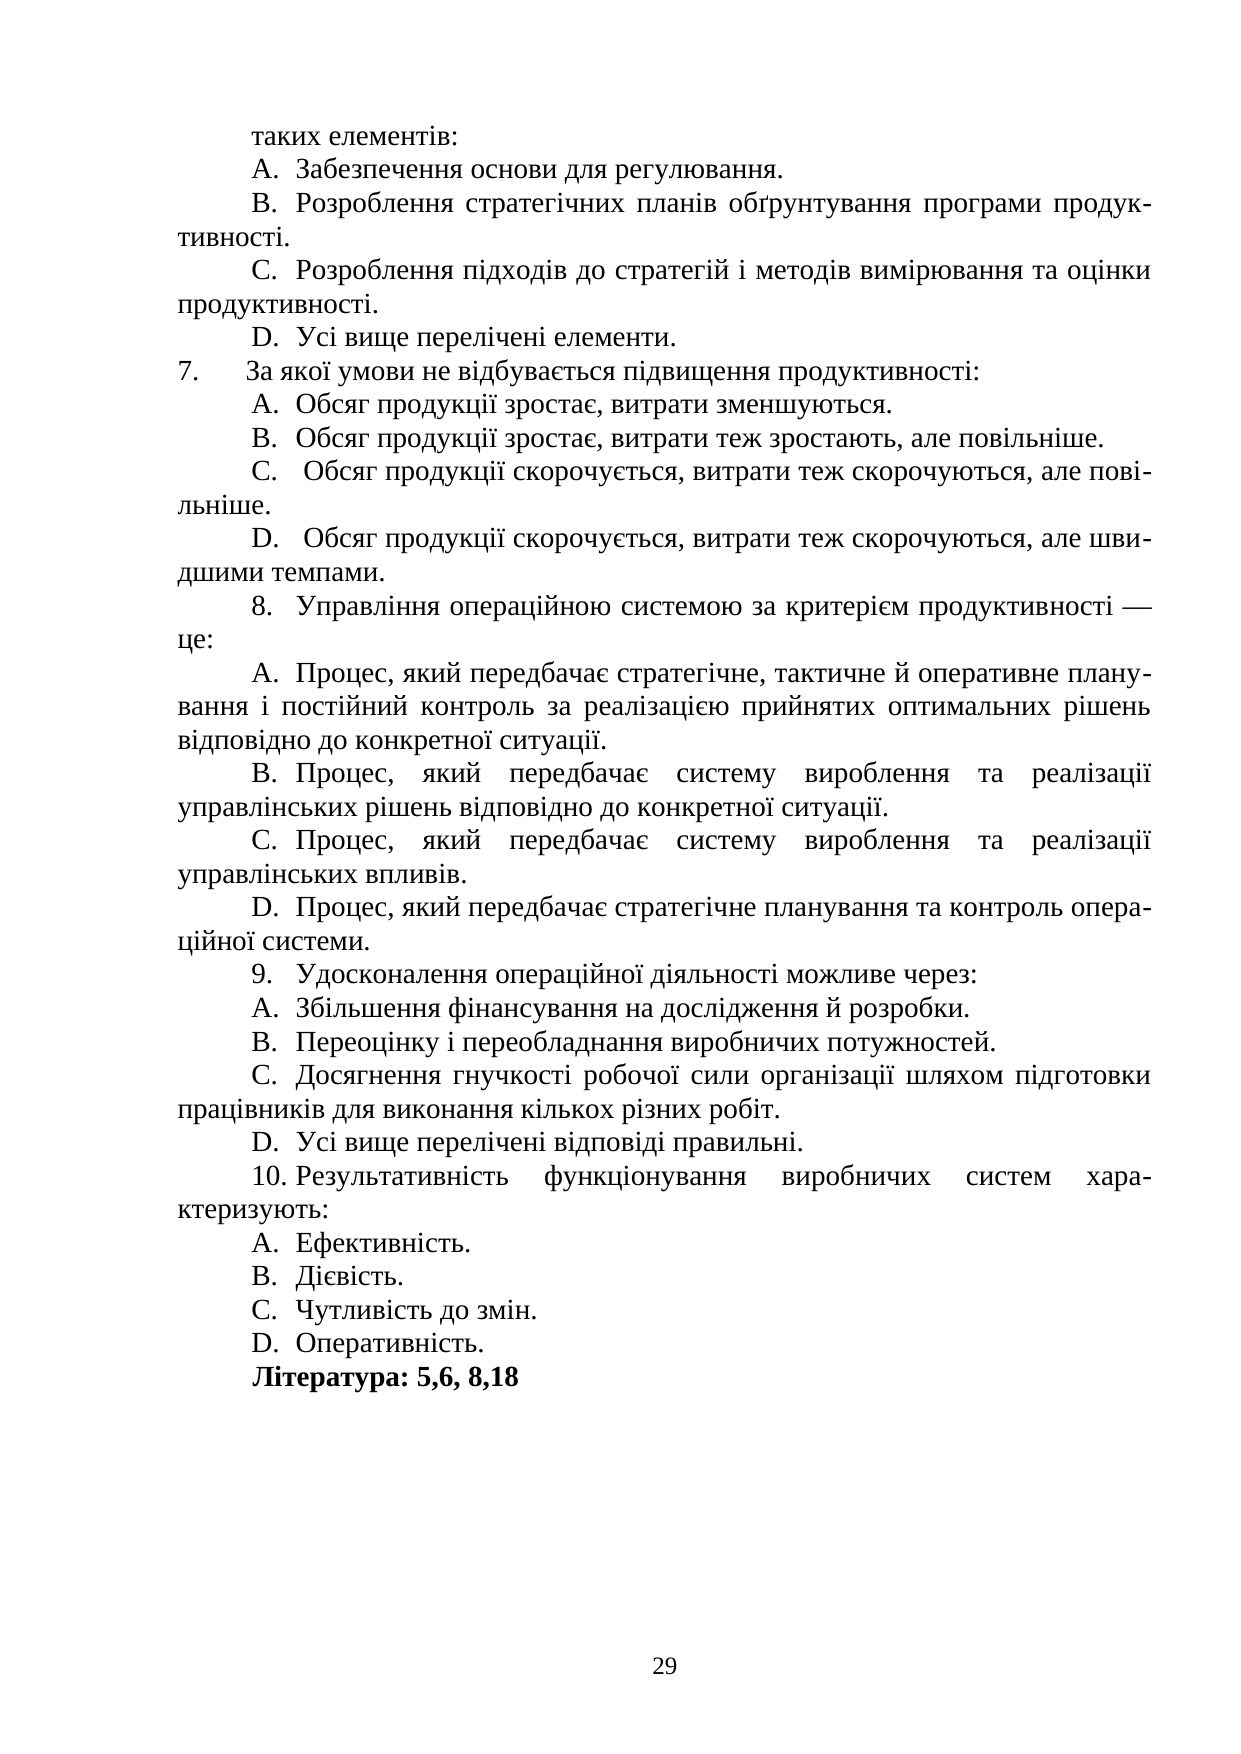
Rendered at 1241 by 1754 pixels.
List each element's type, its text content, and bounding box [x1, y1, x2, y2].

list Переоцінку і переобладнання виробничих потужностей. [177, 1024, 1152, 1057]
list Обсяг продукції скорочується, витрати теж скорочуються, але повільніше. [177, 453, 1152, 521]
list Дієвість. [177, 1258, 1152, 1292]
list Оперативність. [177, 1326, 1152, 1359]
list Процес, який передбачає стратегічне, тактичне й оперативне планування і постійний контроль за реалізацією прийнятих оптимальних рішень відповідно до конкретної ситуації. [177, 655, 1152, 755]
list Обсяг продукції зростає, витрати теж зростають, але повільніше. [177, 420, 1152, 453]
list Збільшення фінансування на дослідження й розробки. [177, 990, 1152, 1024]
list Удосконалення операційної діяльності можливе через: [177, 957, 1152, 990]
list Усі вище перелічені елементи. [177, 319, 1152, 353]
list Література: 5,6, 8,18 [252, 1359, 1152, 1393]
list За якої умови не відбувається підвищення продуктивності: [177, 353, 1152, 386]
list Усі вище перелічені відповіді правильні. [177, 1124, 1152, 1158]
list Забезпечення основи для регулювання. [177, 152, 1152, 185]
list Процес, який передбачає систему вироблення та реалізації управлінських рішень відповідно до конкретної ситуації. [177, 755, 1152, 822]
list Ефективність. [177, 1225, 1152, 1258]
list Управління операційною системою за критерієм продуктивності — це: [177, 588, 1152, 655]
list Результативність функціонування виробничих систем характеризують: [177, 1158, 1152, 1225]
list Процес, який передбачає систему вироблення та реалізації управлінських впливів. [177, 822, 1152, 889]
list Досягнення гнучкості робочої сили організації шляхом підготовки працівників для виконання кількох різних робіт. [177, 1057, 1152, 1124]
list Обсяг продукції скорочується, витрати теж скорочуються, але швидшими темпами. [177, 521, 1152, 588]
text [251, 118, 1152, 152]
list Обсяг продукції зростає, витрати зменшуються. [177, 386, 1152, 420]
list Процес, який передбачає стратегічне планування та контроль операційної системи. [177, 889, 1152, 957]
list Розроблення підходів до стратегій і методів вимірювання та оцінки продуктивності. [177, 252, 1152, 319]
list Розроблення стратегічних планів обґрунтування програми продуктивності. [177, 185, 1152, 252]
list Чутливість до змін. [177, 1292, 1152, 1326]
